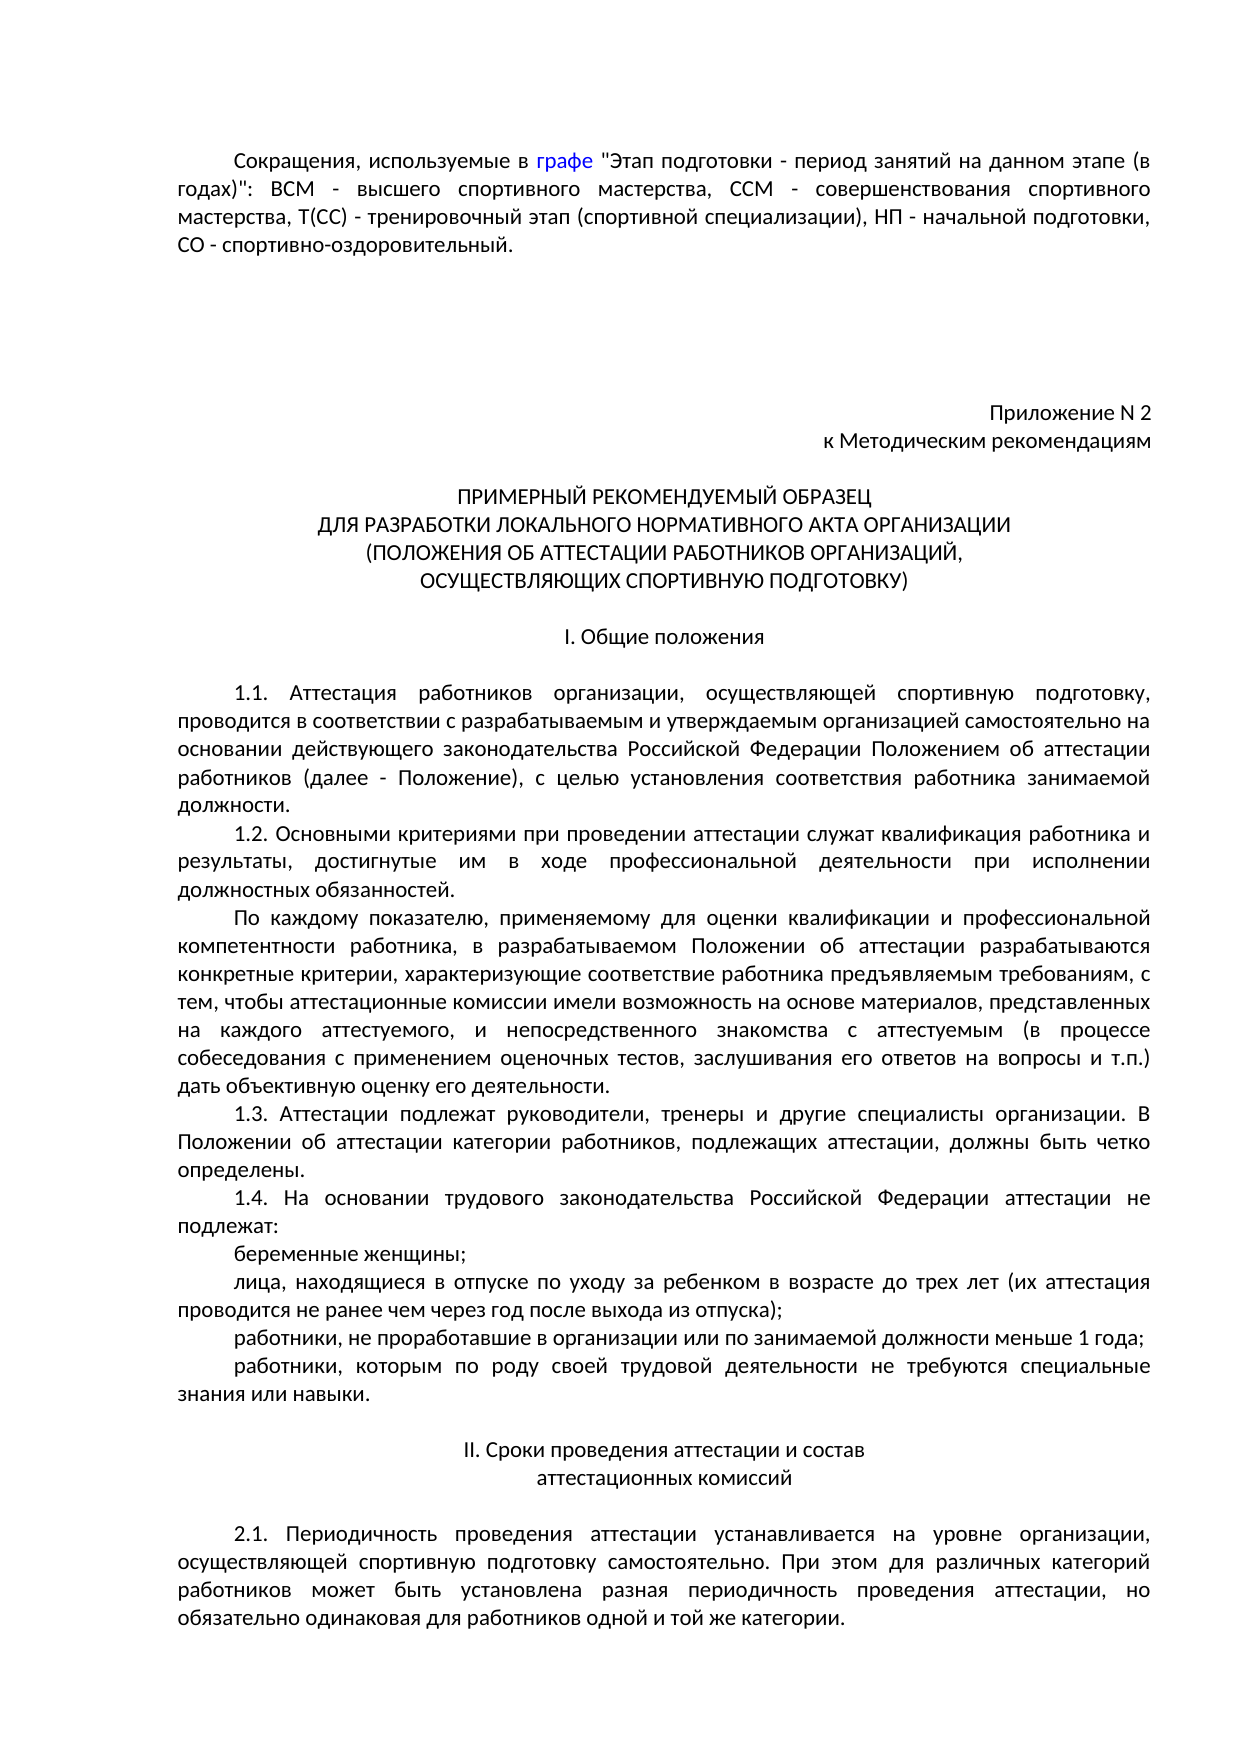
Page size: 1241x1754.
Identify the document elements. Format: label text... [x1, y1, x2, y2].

text Приложение N 2 [177, 398, 1152, 426]
text II. Сроки проведения аттестации и состав [177, 1435, 1152, 1463]
text работники, не проработавшие в организации или по занимаемой должности меньше 1 года; [177, 1323, 1152, 1351]
text работники, которым по роду своей трудовой деятельности не требуются специальные знания или навыки. [177, 1351, 1152, 1407]
text По каждому показателю, применяемому для оценки квалификации и профессиональной компетентности работника, в разрабатываемом Положении об аттестации разрабатываются конкретные критерии, характеризующие соответствие работника предъявляемым требованиям, с тем, чтобы аттестационные комиссии имели возможность на основе материалов, представленных на каждого аттестуемого, и непосредственного знакомства с аттестуемым (в процессе собеседования с применением оценочных тестов, заслушивания его ответов на вопросы и т.п.) дать объективную оценку его деятельности. [177, 903, 1152, 1099]
text 1.2. Основными критериями при проведении аттестации служат квалификация работника и результаты, достигнутые им в ходе профессиональной деятельности при исполнении должностных обязанностей. [177, 819, 1152, 903]
text беременные женщины; [177, 1239, 1152, 1267]
text ОСУЩЕСТВЛЯЮЩИХ СПОРТИВНУЮ ПОДГОТОВКУ) [177, 566, 1152, 594]
text 1.1. Аттестация работников организации, осуществляющей спортивную подготовку, проводится в соответствии с разрабатываемым и утверждаемым организацией самостоятельно на основании действующего законодательства Российской Федерации Положением об аттестации работников (далее - Положение), с целью установления соответствия работника занимаемой должности. [177, 678, 1152, 819]
text 1.4. На основании трудового законодательства Российской Федерации аттестации не подлежат: [177, 1183, 1152, 1239]
text лица, находящиеся в отпуске по уходу за ребенком в возрасте до трех лет (их аттестация проводится не ранее чем через год после выхода из отпуска); [177, 1267, 1152, 1323]
text I. Общие положения [177, 622, 1152, 651]
text аттестационных комиссий [177, 1463, 1152, 1491]
text 2.1. Периодичность проведения аттестации устанавливается на уровне организации, осуществляющей спортивную подготовку самостоятельно. При этом для различных категорий работников может быть установлена разная периодичность проведения аттестации, но обязательно одинаковая для работников одной и той же категории. [177, 1519, 1152, 1631]
text Сокращения, используемые в графе "Этап подготовки - период занятий на данном этапе (в годах)": ВСМ - высшего спортивного мастерства, ССМ - совершенствования спортивного мастерства, Т(СС) - тренировочный этап (спортивной специализации), НП - начальной подготовки, СО - спортивно-оздоровительный. [177, 146, 1152, 258]
text 1.3. Аттестации подлежат руководители, тренеры и другие специалисты организации. В Положении об аттестации категории работников, подлежащих аттестации, должны быть четко определены. [177, 1099, 1152, 1183]
text ДЛЯ РАЗРАБОТКИ ЛОКАЛЬНОГО НОРМАТИВНОГО АКТА ОРГАНИЗАЦИИ [177, 510, 1152, 538]
text ПРИМЕРНЫЙ РЕКОМЕНДУЕМЫЙ ОБРАЗЕЦ [177, 482, 1152, 510]
text к Методическим рекомендациям [177, 426, 1152, 454]
text (ПОЛОЖЕНИЯ ОБ АТТЕСТАЦИИ РАБОТНИКОВ ОРГАНИЗАЦИЙ, [177, 538, 1152, 566]
